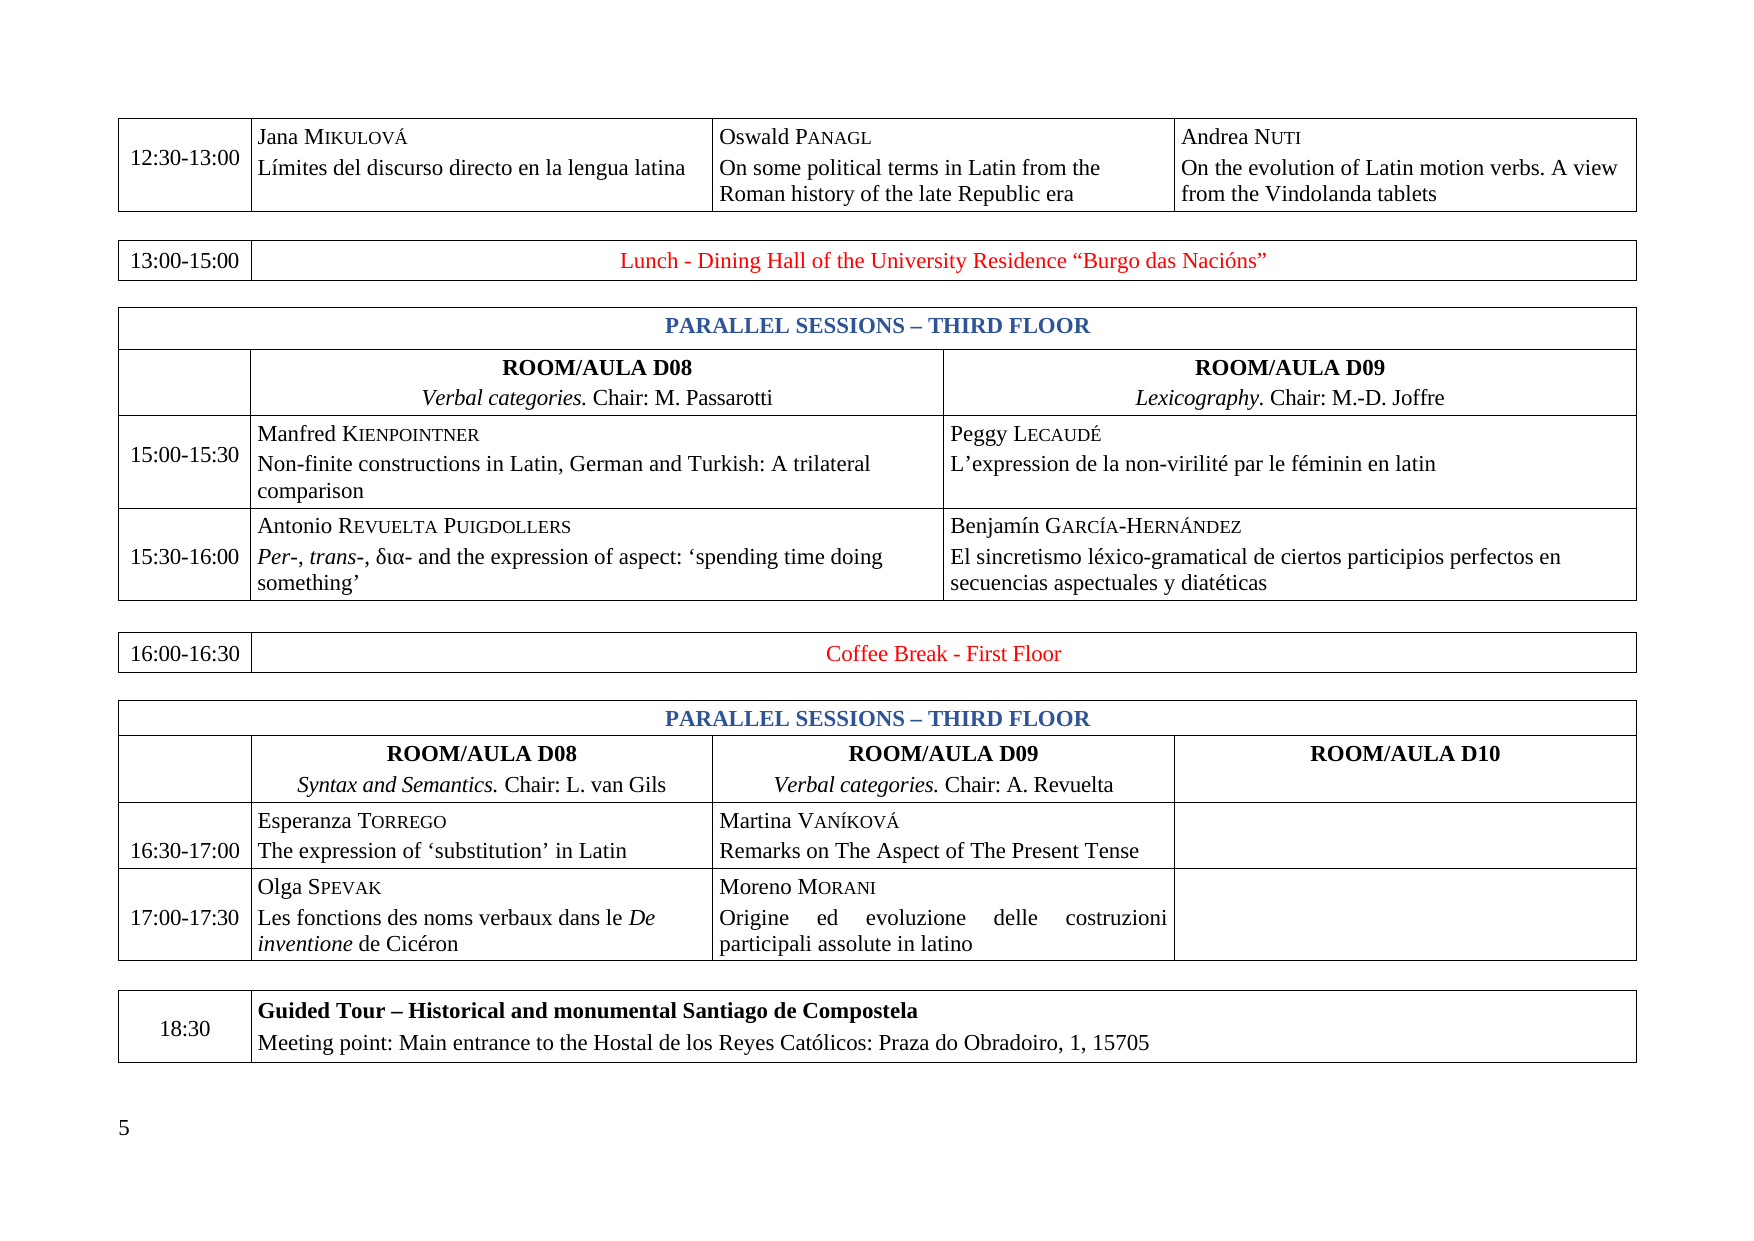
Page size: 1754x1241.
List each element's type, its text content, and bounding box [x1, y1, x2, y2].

table_header PARALLEL SESSIONS – THIRD FLOOR [119, 308, 1636, 348]
table_header 13:00-15:00 [119, 241, 251, 280]
table_cell Moreno Morani Origine ed evoluzione delle costruzioni participali assolute in latino [713, 869, 1174, 960]
table_cell Antonio Revuelta Puigdollers Per-, trans-, δια- and the expression of aspect: ‘spending time doing something’ [251, 509, 943, 600]
table_cell ROOM/AULA D09 Verbal categories. Chair: A. Revuelta [713, 736, 1174, 802]
table_cell [1175, 803, 1636, 868]
table_header 16:00-16:30 [119, 633, 251, 672]
table_header Guided Tour – Historical and monumental Santiago de Compostela Meeting point: Main entrance to the Hostal de los Reyes Católicos: Praza do Obradoiro, 1, 15705 [252, 991, 1636, 1062]
table_cell 17:00-17:30 [119, 869, 251, 960]
table_cell Manfred Kienpointner Non-finite constructions in Latin, German and Turkish: A trilateral comparison [251, 416, 943, 507]
table_cell 12:30-13:00 [119, 119, 251, 211]
table_header PARALLEL SESSIONS – THIRD FLOOR [119, 701, 1636, 735]
table_cell [1175, 869, 1636, 960]
table_header 18:30 [119, 991, 251, 1062]
table_cell Olga Spevak Les fonctions des noms verbaux dans le De inventione de Cicéron [252, 869, 712, 960]
table_header Lunch - Dining Hall of the University Residence “Burgo das Nacións” [252, 241, 1636, 280]
table_cell [119, 350, 250, 415]
table_cell Jana Mikulová Límites del discurso directo en la lengua latina [252, 119, 712, 211]
table_cell 16:30-17:00 [119, 803, 251, 868]
table_cell Oswald Panagl On some political terms in Latin from the Roman history of the late Republic era [713, 119, 1174, 211]
table_cell Martina Vaníková Remarks on The Aspect of The Present Tense [713, 803, 1174, 868]
table_cell 15:00-15:30 [119, 416, 250, 507]
table_header Coffee Break - First Floor [252, 633, 1636, 672]
table_cell Benjamín García-Hernández El sincretismo léxico-gramatical de ciertos participios perfectos en secuencias aspectuales y diatéticas [944, 509, 1636, 600]
table_cell ROOM/AULA D08 Syntax and Semantics. Chair: L. van Gils [252, 736, 712, 802]
table_cell [119, 736, 251, 802]
table_cell Peggy Lecaudé L’expression de la non-virilité par le féminin en latin [944, 416, 1636, 507]
table_cell Andrea Nuti On the evolution of Latin motion verbs. A view from the Vindolanda tablets [1175, 119, 1636, 211]
table_cell Esperanza Torrego The expression of ‘substitution’ in Latin [252, 803, 712, 868]
table_cell ROOM/AULA D10 [1175, 736, 1636, 802]
table_cell 15:30-16:00 [119, 509, 250, 600]
table_cell ROOM/AULA D09 Lexicography. Chair: M.-D. Joffre [944, 350, 1636, 415]
table_cell ROOM/AULA D08 Verbal categories. Chair: M. Passarotti [251, 350, 943, 415]
